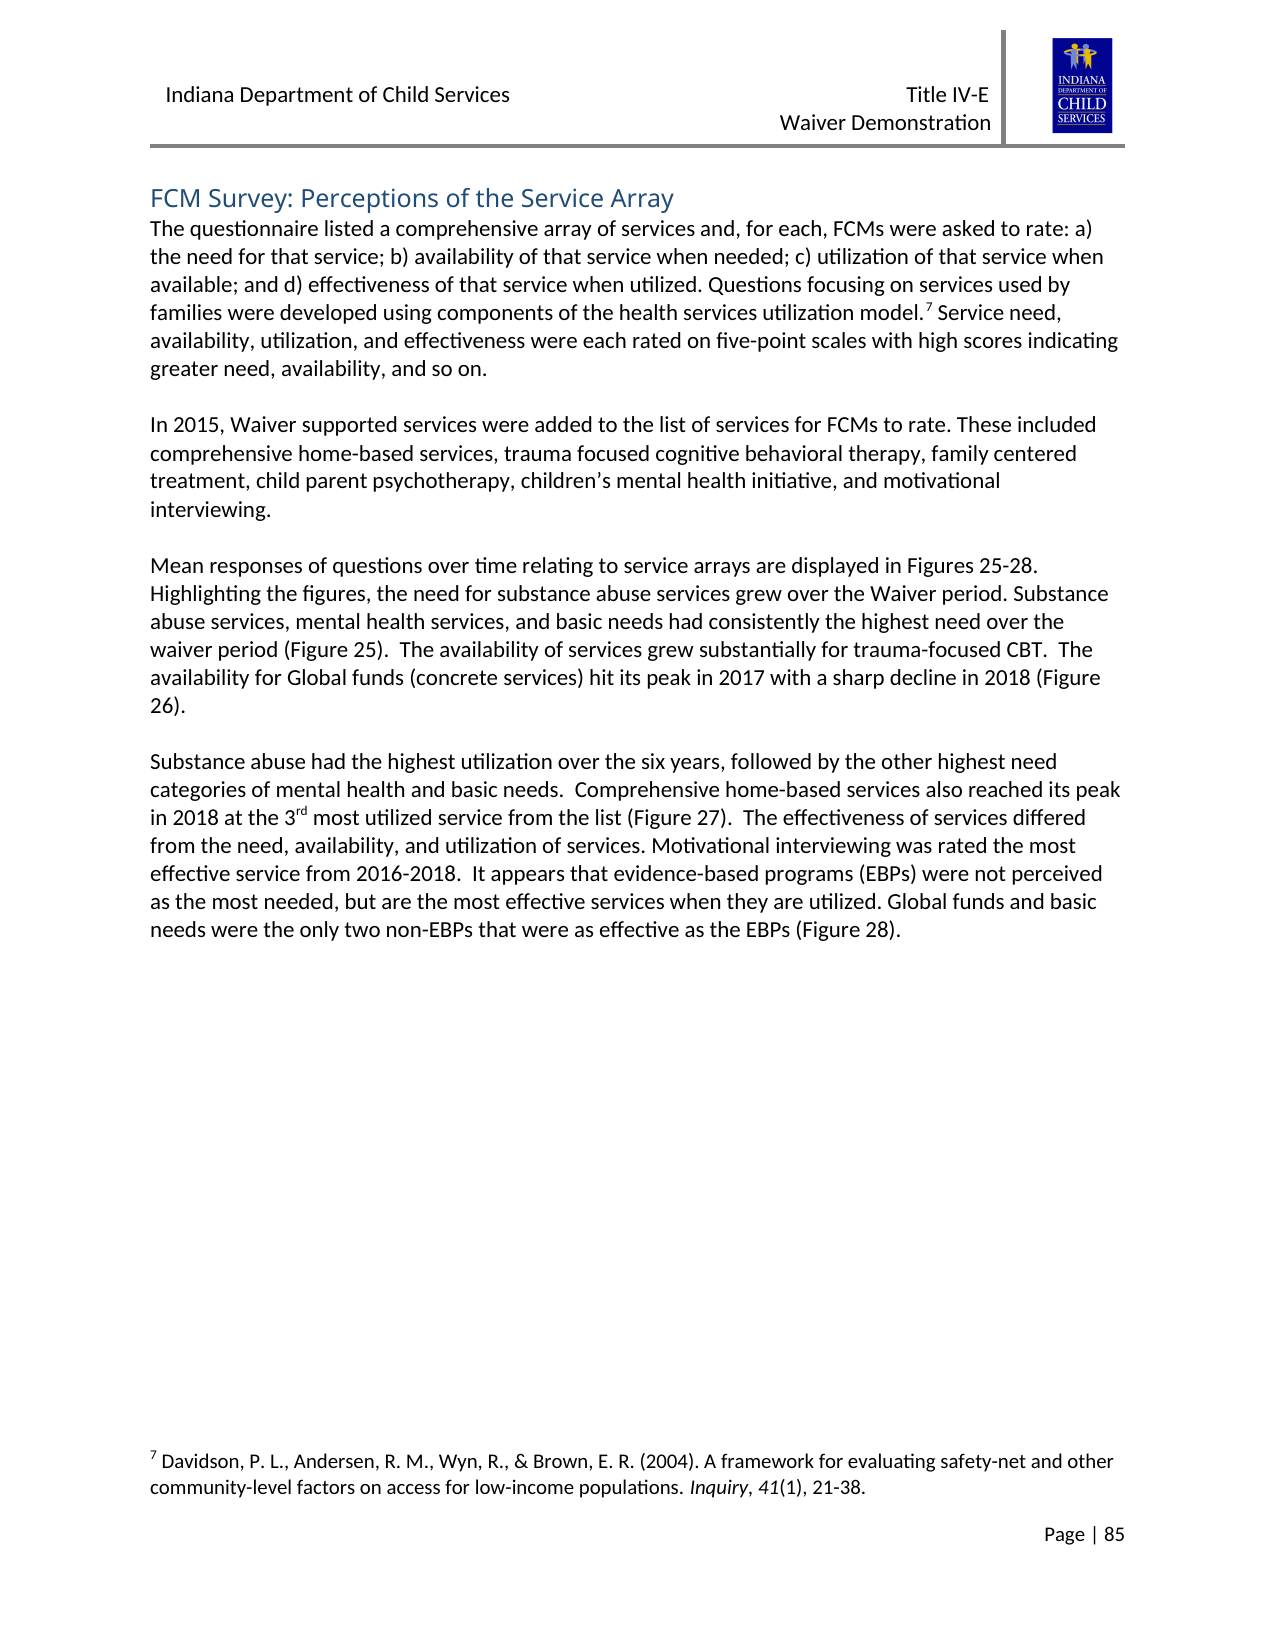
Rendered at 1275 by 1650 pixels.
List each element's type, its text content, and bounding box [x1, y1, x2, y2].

text In 2015, Waiver supported services were added to the list of services for FCMs to rate. These included comprehensive home-based services, trauma focused cognitive behavioral therapy, family centered treatment, child parent psychotherapy, children’s mental health initiative, and motivational interviewing. [150, 411, 1125, 523]
text The questionnaire listed a comprehensive array of services and, for each, FCMs were asked to rate: a) the need for that service; b) availability of that service when needed; c) utilization of that service when available; and d) effectiveness of that service when utilized. Questions focusing on services used by families were developed using components of the health services utilization model. Service need, availability, utilization, and effectiveness were each rated on five-point scales with high scores indicating greater need, availability, and so on. [150, 214, 1125, 383]
text Mean responses of questions over time relating to service arrays are displayed in Figures 25-28. Highlighting the figures, the need for substance abuse services grew over the Waiver period. Substance abuse services, mental health services, and basic needs had consistently the highest need over the waiver period (Figure 25). The availability of services grew substantially for trauma-focused CBT. The availability for Global funds (concrete services) hit its peak in 2017 with a sharp decline in 2018 (Figure 26). [150, 551, 1125, 719]
picture [1051, 37, 1114, 137]
text Substance abuse had the highest utilization over the six years, followed by the other highest need categories of mental health and basic needs. Comprehensive home-based services also reached its peak in 2018 at the 3rd most utilized service from the list (Figure 27). The effectiveness of services differed from the need, availability, and utilization of services. Motivational interviewing was rated the most effective service from 2016-2018. It appears that evidence-based programs (EBPs) were not perceived as the most needed, but are the most effective services when they are utilized. Global funds and basic needs were the only two non-EBPs that were as effective as the EBPs (Figure 28). [150, 747, 1125, 943]
subtitle FCM Survey: Perceptions of the Service Array [150, 180, 1125, 214]
